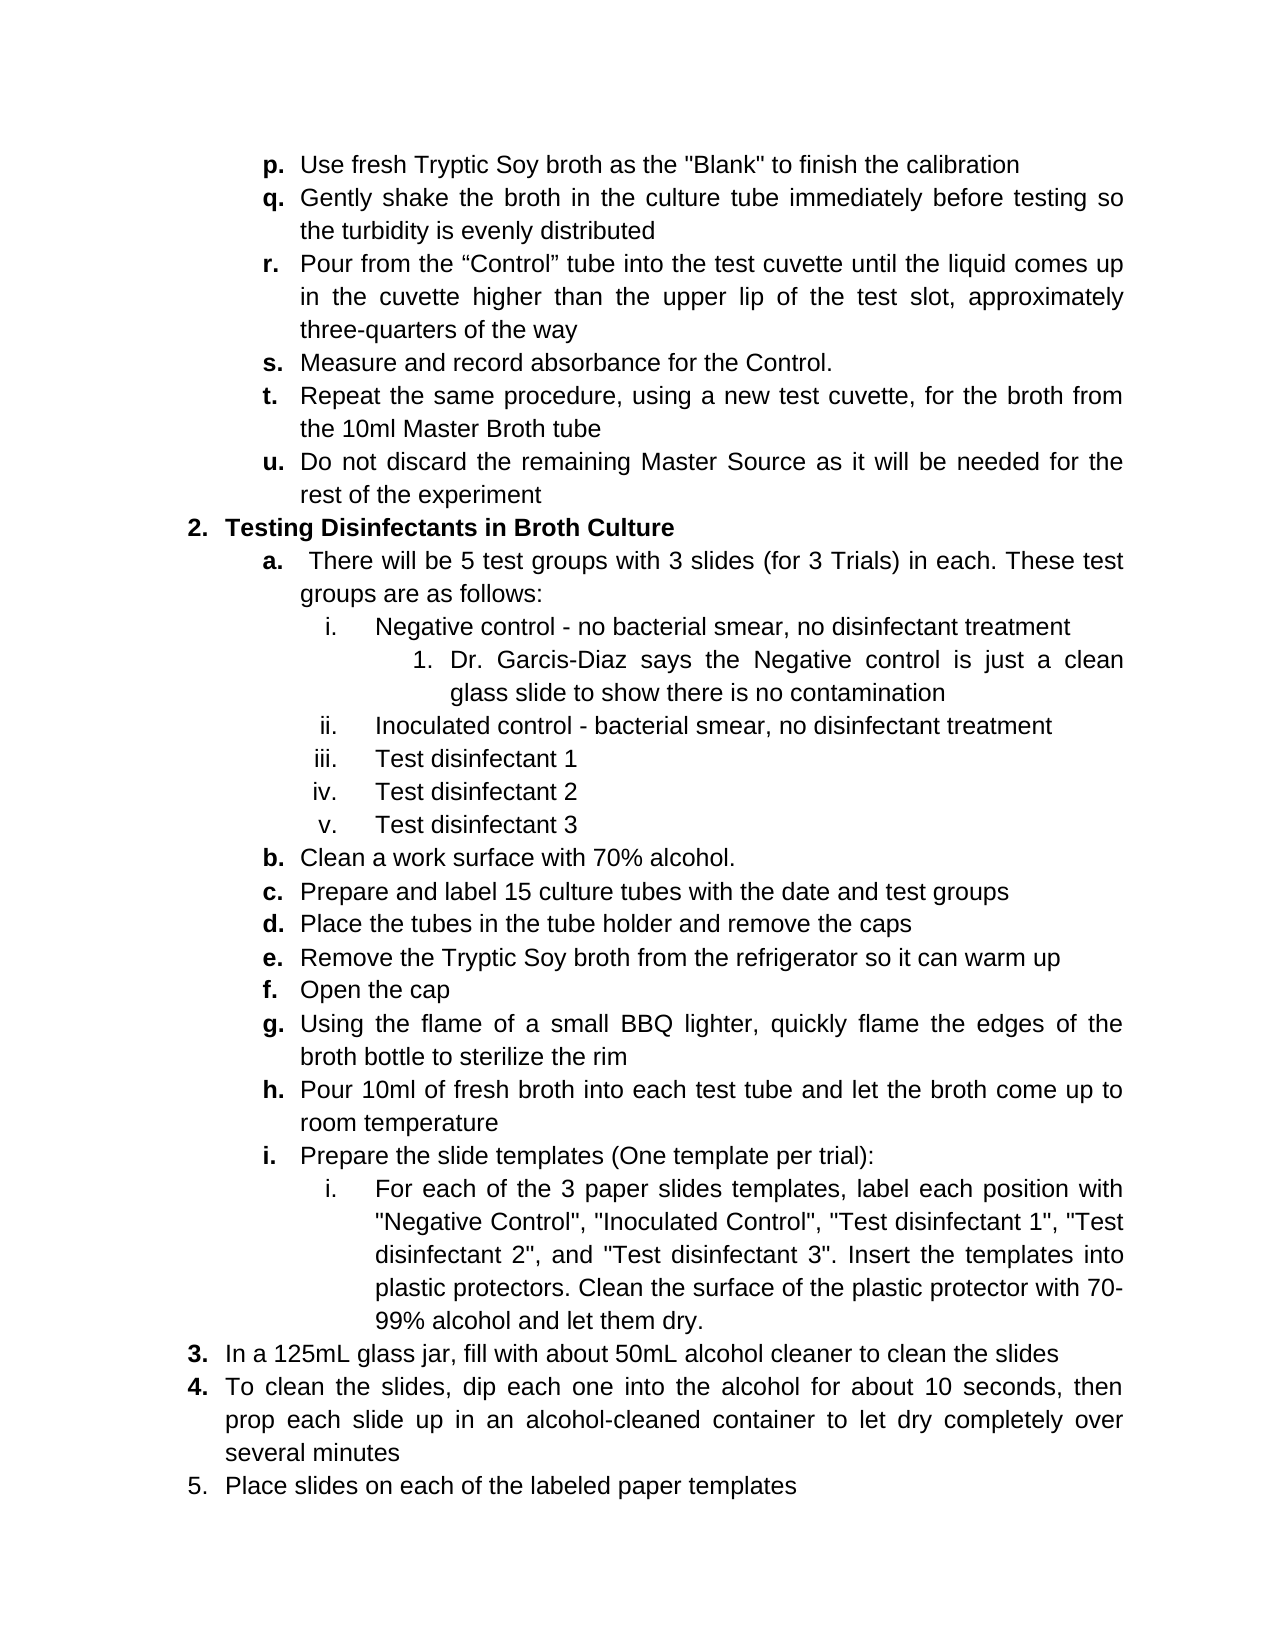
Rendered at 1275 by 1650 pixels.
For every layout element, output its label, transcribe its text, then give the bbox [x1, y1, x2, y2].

list Measure and record absorbance for the Control. [262, 348, 1125, 377]
list There will be 5 test groups with 3 slides (for 3 Trials) in each. These test groups are as follows: [262, 546, 1125, 608]
list Inoculated control - bacterial smear, no disinfectant treatment [337, 711, 1125, 740]
list Testing Disinfectants in Broth Culture [187, 513, 1125, 542]
list Pour from the “Control” tube into the test cuvette until the liquid comes up in the cuvette higher than the upper lip of the test slot, approximately three-quarters of the way [262, 249, 1125, 344]
list Open the cap [262, 976, 1125, 1004]
list Remove the Tryptic Soy broth from the refrigerator so it can warm up [262, 942, 1125, 971]
list Place slides on each of the labeled paper templates [187, 1471, 1125, 1499]
list Repeat the same procedure, using a new test cuvette, for the broth from the 10ml Master Broth tube [262, 381, 1125, 443]
list Clean a work surface with 70% alcohol. [262, 843, 1125, 872]
list Prepare the slide templates (One template per trial): [262, 1141, 1125, 1169]
list Prepare and label 15 culture tubes with the date and test groups [262, 876, 1125, 905]
list To clean the slides, dip each one into the alcohol for about 10 seconds, then prop each slide up in an alcohol-cleaned container to let dry completely over several minutes [187, 1372, 1125, 1467]
list Place the tubes in the tube holder and remove the caps [262, 909, 1125, 938]
list Use fresh Tryptic Soy broth as the "Blank" to finish the calibration [262, 150, 1125, 179]
list Do not discard the remaining Master Source as it will be needed for the rest of the experiment [262, 447, 1125, 509]
list Gently shake the broth in the culture tube immediately before testing so the turbidity is evenly distributed [262, 183, 1125, 245]
list Test disinfectant 3 [337, 810, 1125, 839]
list Test disinfectant 2 [337, 777, 1125, 806]
list Test disinfectant 1 [337, 744, 1125, 773]
list Negative control - no bacterial smear, no disinfectant treatment [337, 612, 1125, 641]
list Pour 10ml of fresh broth into each test tube and let the broth come up to room temperature [262, 1074, 1125, 1136]
list Dr. Garcis-Diaz says the Negative control is just a clean glass slide to show there is no contamination [412, 645, 1125, 707]
list Using the flame of a small BBQ lighter, quickly flame the edges of the broth bottle to sterilize the rim [262, 1008, 1125, 1070]
list In a 125mL glass jar, fill with about 50mL alcohol cleaner to clean the slides [187, 1339, 1125, 1367]
list For each of the 3 paper slides templates, label each position with "Negative Control", "Inoculated Control", "Test disinfectant 1", "Test disinfectant 2", and "Test disinfectant 3". Insert the templates into plastic protectors. Clean the surface of the plastic protector with 70-99% alcohol and let them dry. [337, 1174, 1125, 1334]
